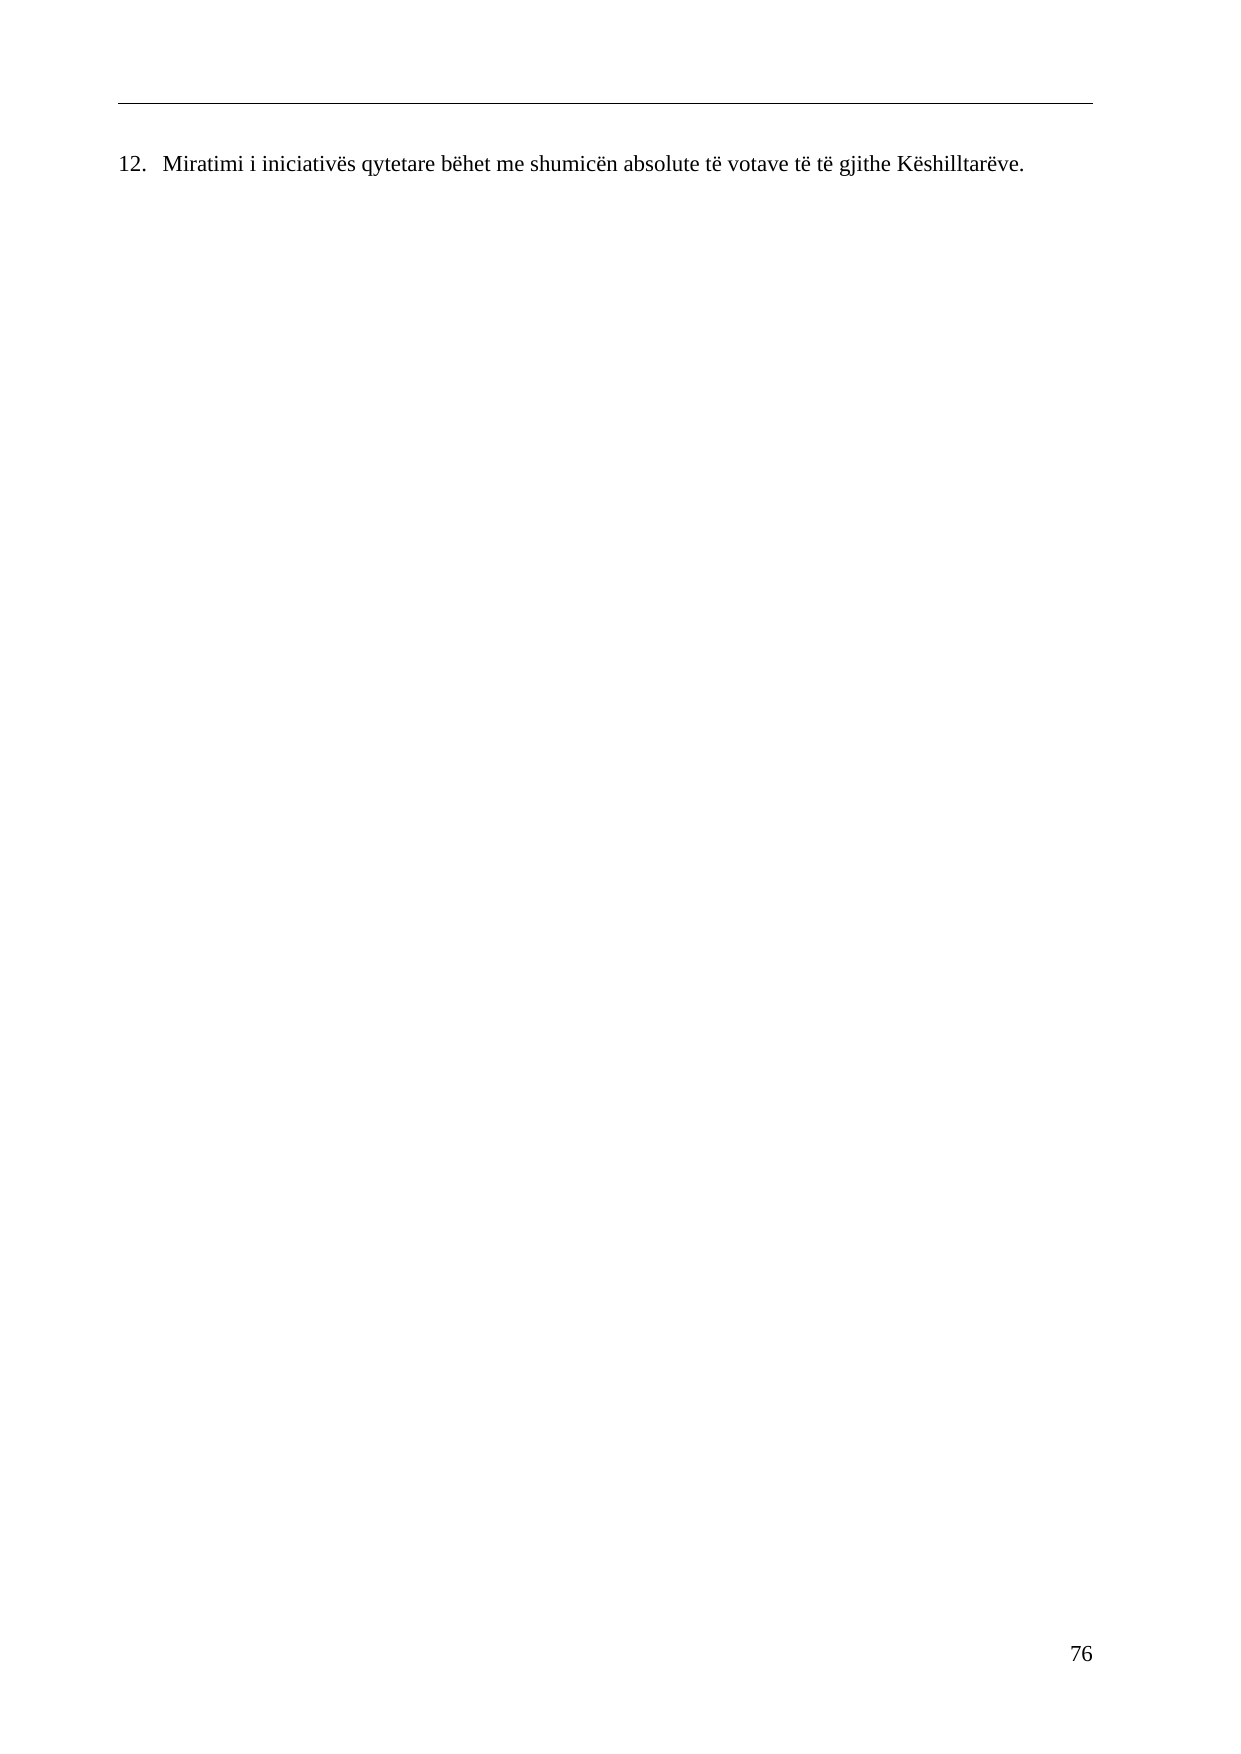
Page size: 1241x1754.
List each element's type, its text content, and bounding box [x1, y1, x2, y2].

list Miratimi i iniciativës qytetare bëhet me shumicën absolute të votave të të gjithe Këshilltarëve. [118, 150, 1093, 176]
